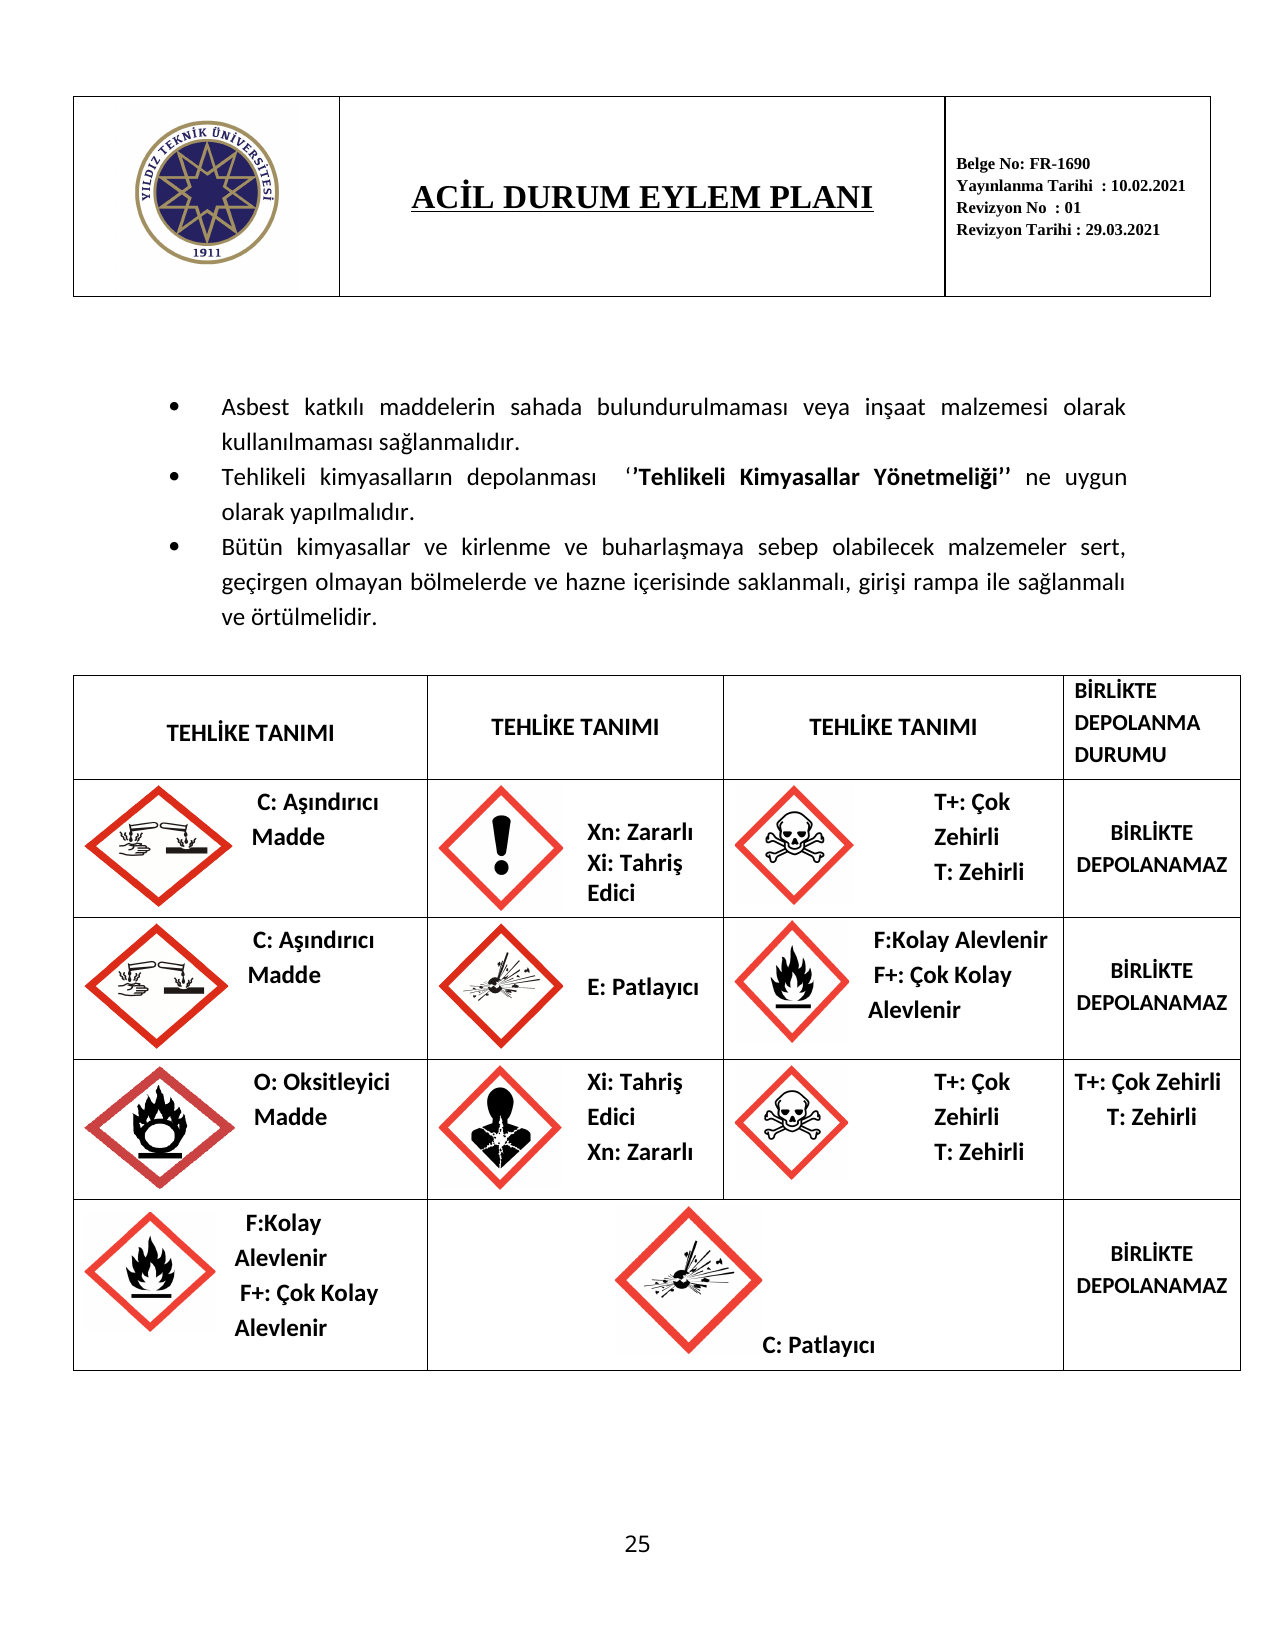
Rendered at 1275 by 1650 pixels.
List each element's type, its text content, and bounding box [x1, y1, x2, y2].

table_cell BİRLİKTE DEPOLANAMAZ [1064, 1200, 1240, 1370]
list Asbest katkılı maddelerin sahada bulundurulmaması veya inşaat malzemesi olarak kullanılmaması sağlanmalıdır. [170, 391, 1127, 456]
table_cell [724, 780, 923, 917]
table_cell BİRLİKTE DEPOLANAMAZ [1064, 918, 1240, 1058]
table_header TEHLİKE TANIMI [428, 676, 723, 778]
table_cell Xn: Zararlı Xi: Tahriş Edici [576, 780, 723, 917]
table_header TEHLİKE TANIMI [724, 676, 1063, 778]
picture [84, 1066, 235, 1189]
table_header BİRLİKTE DEPOLANMA DURUMU [1064, 676, 1240, 778]
picture [113, 97, 300, 296]
table_cell [428, 780, 576, 917]
table_cell Xi: Tahriş Edici Xn: Zararlı [576, 1060, 723, 1199]
table_cell O: Oksitleyici Madde [74, 1060, 427, 1199]
picture [84, 1212, 216, 1332]
table_cell [428, 1060, 576, 1199]
list Bütün kimyasallar ve kirlenme ve buharlaşmaya sebep olabilecek malzemeler sert, geçirgen olmayan bölmelerde ve hazne içerisinde saklanmalı, girişi rampa ile sağlanmalı ve örtülmelidir. [170, 531, 1127, 631]
table_cell T+: Çok Zehirli T: Zehirli [923, 780, 1063, 917]
table_cell T+: Çok Zehirli T: Zehirli [923, 1060, 1063, 1199]
table_cell C: Aşındırıcı Madde [74, 918, 427, 1058]
table_cell E: Patlayıcı [576, 918, 723, 1058]
table_cell [428, 918, 576, 1058]
picture [84, 923, 229, 1049]
table_cell C: Aşındırıcı Madde [74, 780, 427, 917]
picture [84, 785, 233, 907]
picture [438, 785, 564, 911]
table_cell C: Patlayıcı [428, 1200, 1063, 1370]
picture [438, 923, 564, 1049]
table_cell F:Kolay Alevlenir F+: Çok Kolay Alevlenir [724, 918, 1063, 1058]
table_cell T+: Çok Zehirli T: Zehirli [1064, 1060, 1240, 1199]
picture [438, 1065, 562, 1190]
table_header TEHLİKE TANIMI [74, 676, 427, 778]
table_cell [724, 1060, 923, 1199]
list Tehlikeli kimyasalların depolanması ‘’Tehlikeli Kimyasallar Yönetmeliği’’ ne uygun olarak yapılmalıdır. [170, 461, 1127, 526]
picture [734, 785, 854, 905]
table_cell F:Kolay Alevlenir F+: Çok Kolay Alevlenir [74, 1200, 427, 1370]
picture [734, 920, 850, 1043]
picture [614, 1206, 763, 1354]
table_cell BİRLİKTE DEPOLANAMAZ [1064, 780, 1240, 917]
picture [734, 1065, 849, 1180]
